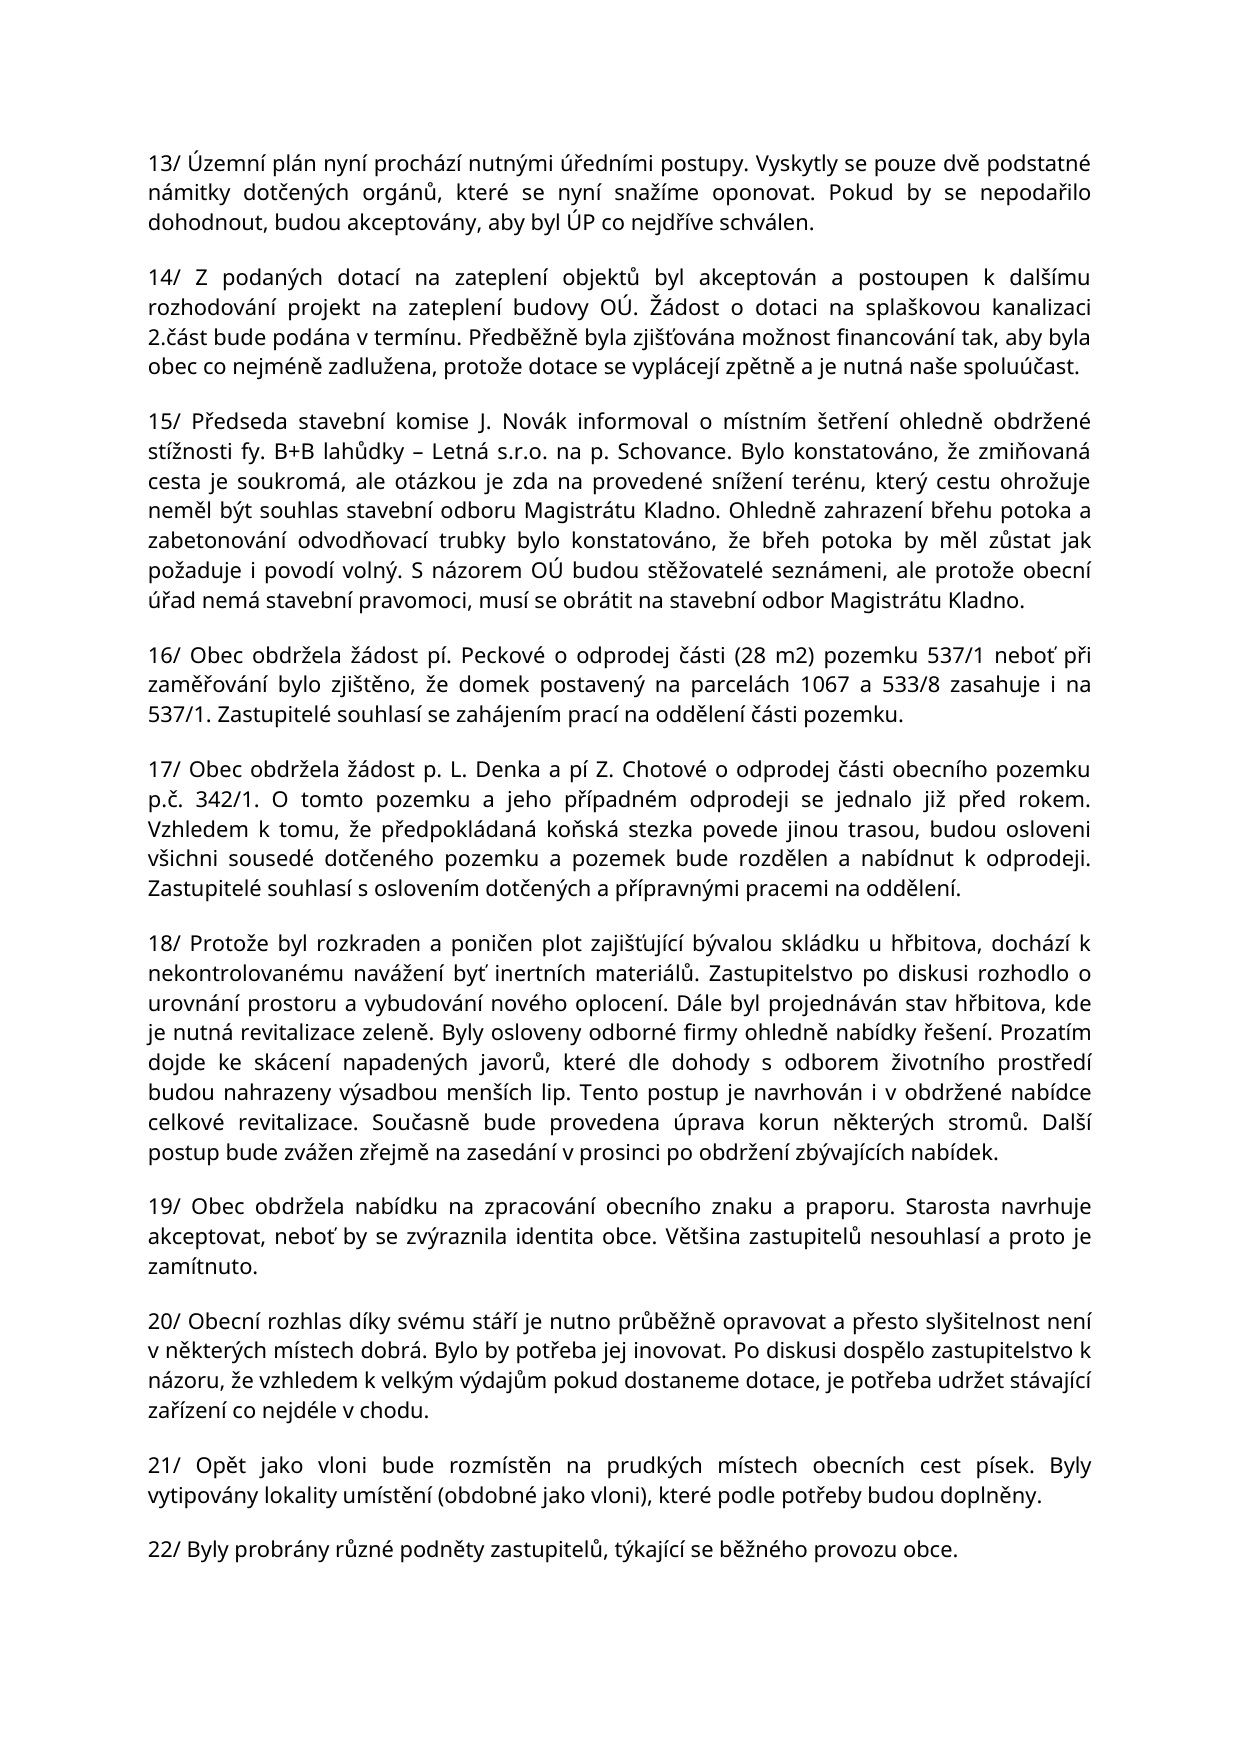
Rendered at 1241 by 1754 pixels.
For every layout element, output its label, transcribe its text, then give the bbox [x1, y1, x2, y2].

text 17/ Obec obdržela žádost p. L. Denka a pí Z. Chotové o odprodej části obecního pozemku p.č. 342/1. O tomto pozemku a jeho případném odprodeji se jednalo již před rokem. Vzhledem k tomu, že předpokládaná koňská stezka povede jinou trasou, budou osloveni všichni sousedé dotčeného pozemku a pozemek bude rozdělen a nabídnut k odprodeji. Zastupitelé souhlasí s oslovením dotčených a přípravnými pracemi na oddělení. [148, 754, 1093, 903]
text 21/ Opět jako vloni bude rozmístěn na prudkých místech obecních cest písek. Byly vytipovány lokality umístění (obdobné jako vloni), které podle potřeby budou doplněny. [148, 1450, 1093, 1509]
text 20/ Obecní rozhlas díky svému stáří je nutno průběžně opravovat a přesto slyšitelnost není v některých místech dobrá. Bylo by potřeba jej inovovat. Po diskusi dospělo zastupitelstvo k názoru, že vzhledem k velkým výdajům pokud dostaneme dotace, je potřeba udržet stávající zařízení co nejdéle v chodu. [148, 1306, 1093, 1425]
text 14/ Z podaných dotací na zateplení objektů byl akceptován a postoupen k dalšímu rozhodování projekt na zateplení budovy OÚ. Žádost o dotaci na splaškovou kanalizaci 2.část bude podána v termínu. Předběžně byla zjišťována možnost financování tak, aby byla obec co nejméně zadlužena, protože dotace se vyplácejí zpětně a je nutná naše spoluúčast. [148, 262, 1093, 381]
text 15/ Předseda stavební komise J. Novák informoval o místním šetření ohledně obdržené stížnosti fy. B+B lahůdky – Letná s.r.o. na p. Schovance. Bylo konstatováno, že zmiňovaná cesta je soukromá, ale otázkou je zda na provedené snížení terénu, který cestu ohrožuje neměl být souhlas stavební odboru Magistrátu Kladno. Ohledně zahrazení břehu potoka a zabetonování odvodňovací trubky bylo konstatováno, že břeh potoka by měl zůstat jak požaduje i povodí volný. S názorem OÚ budou stěžovatelé seznámeni, ale protože obecní úřad nemá stavební pravomoci, musí se obrátit na stavební odbor Magistrátu Kladno. [148, 406, 1093, 615]
text 18/ Protože byl rozkraden a poničen plot zajišťující bývalou skládku u hřbitova, dochází k nekontrolovanému navážení byť inertních materiálů. Zastupitelstvo po diskusi rozhodlo o urovnání prostoru a vybudování nového oplocení. Dále byl projednáván stav hřbitova, kde je nutná revitalizace zeleně. Byly osloveny odborné firmy ohledně nabídky řešení. Prozatím dojde ke skácení napadených javorů, které dle dohody s odborem životního prostředí budou nahrazeny výsadbou menších lip. Tento postup je navrhován i v obdržené nabídce celkové revitalizace. Současně bude provedena úprava korun některých stromů. Další postup bude zvážen zřejmě na zasedání v prosinci po obdržení zbývajících nabídek. [148, 928, 1093, 1166]
text 13/ Územní plán nyní prochází nutnými úředními postupy. Vyskytly se pouze dvě podstatné námitky dotčených orgánů, které se nyní snažíme oponovat. Pokud by se nepodařilo dohodnout, budou akceptovány, aby byl ÚP co nejdříve schválen. [148, 148, 1093, 237]
text 19/ Obec obdržela nabídku na zpracování obecního znaku a praporu. Starosta navrhuje akceptovat, neboť by se zvýraznila identita obce. Většina zastupitelů nesouhlasí a proto je zamítnuto. [148, 1191, 1093, 1281]
text 16/ Obec obdržela žádost pí. Peckové o odprodej části (28 m2) pozemku 537/1 neboť při zaměřování bylo zjištěno, že domek postavený na parcelách 1067 a 533/8 zasahuje i na 537/1. Zastupitelé souhlasí se zahájením prací na oddělení části pozemku. [148, 640, 1093, 729]
text 22/ Byly probrány různé podněty zastupitelů, týkající se běžného provozu obce. [148, 1534, 1093, 1564]
